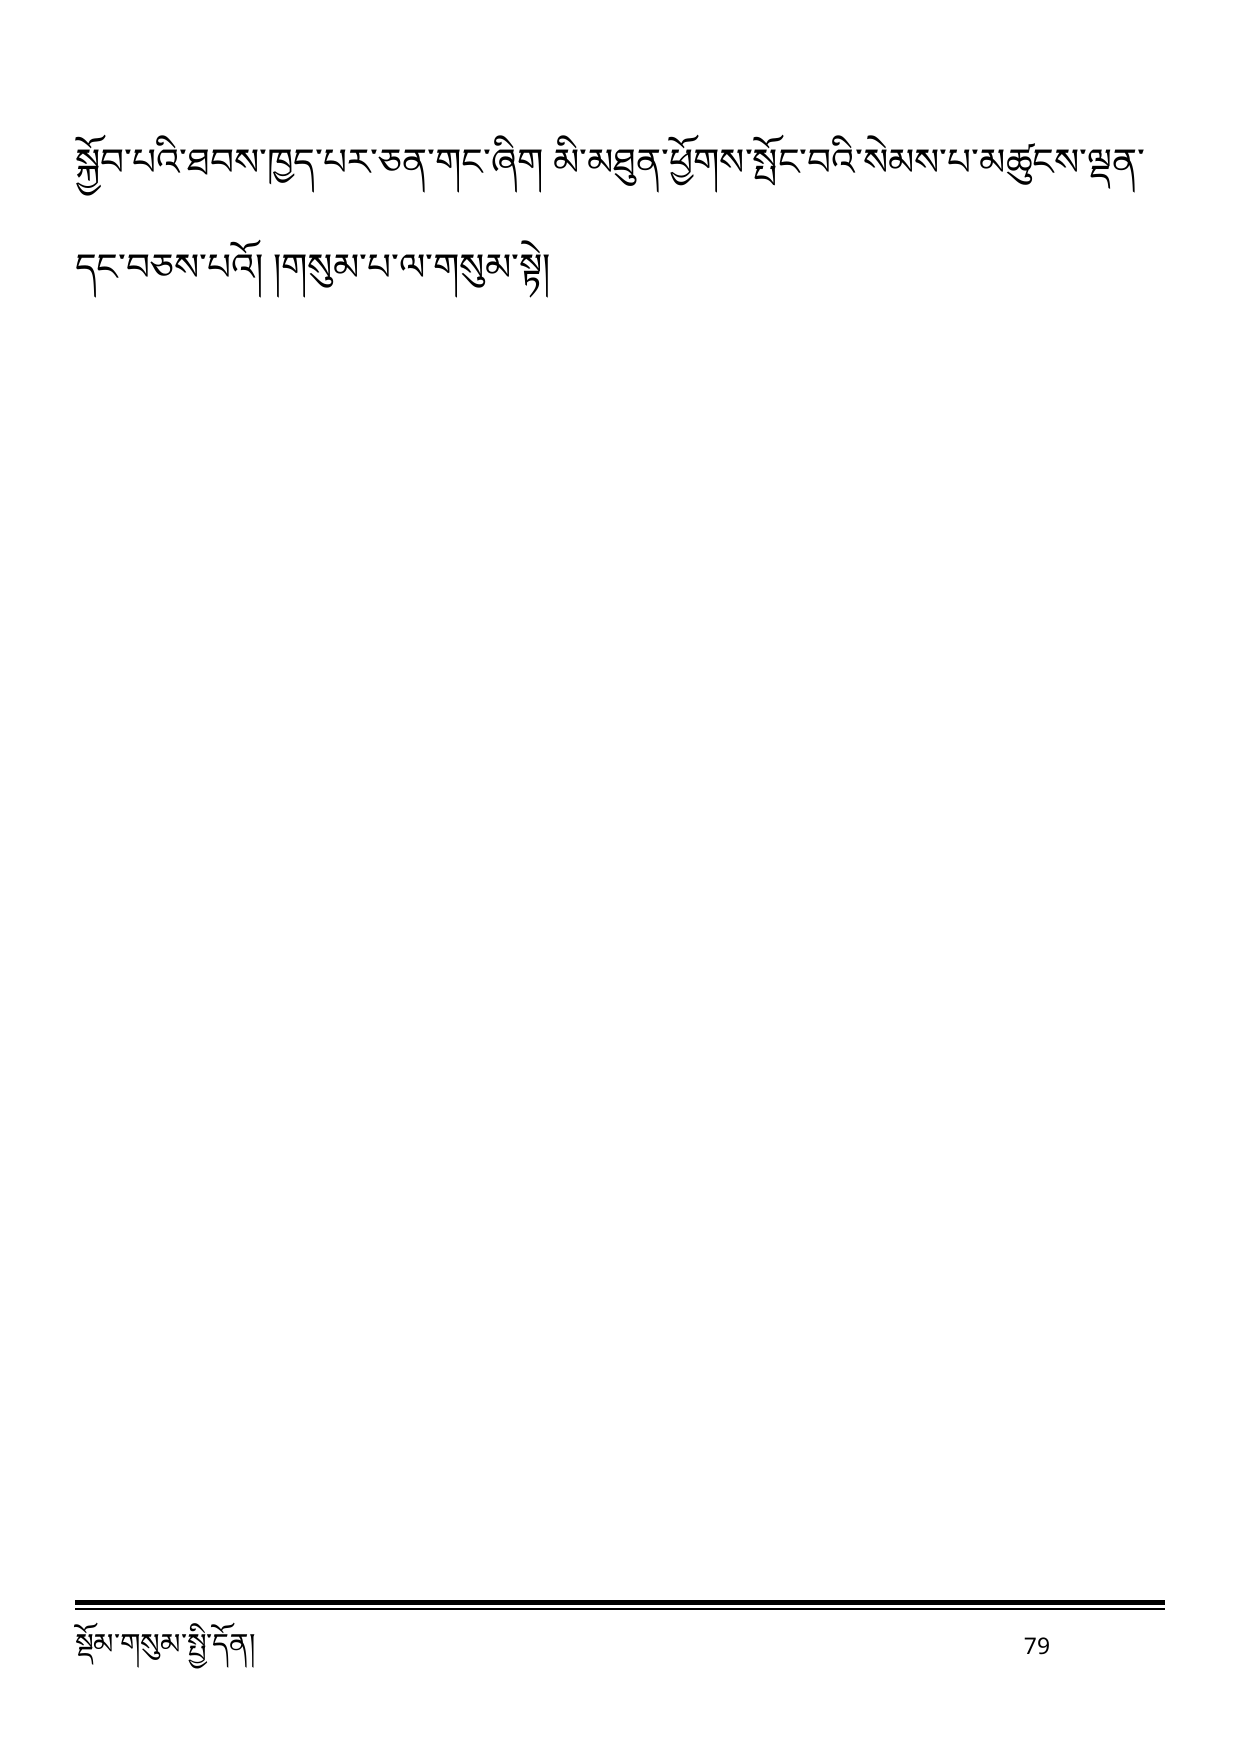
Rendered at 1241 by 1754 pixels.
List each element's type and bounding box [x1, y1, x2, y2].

text [75, 120, 1165, 331]
